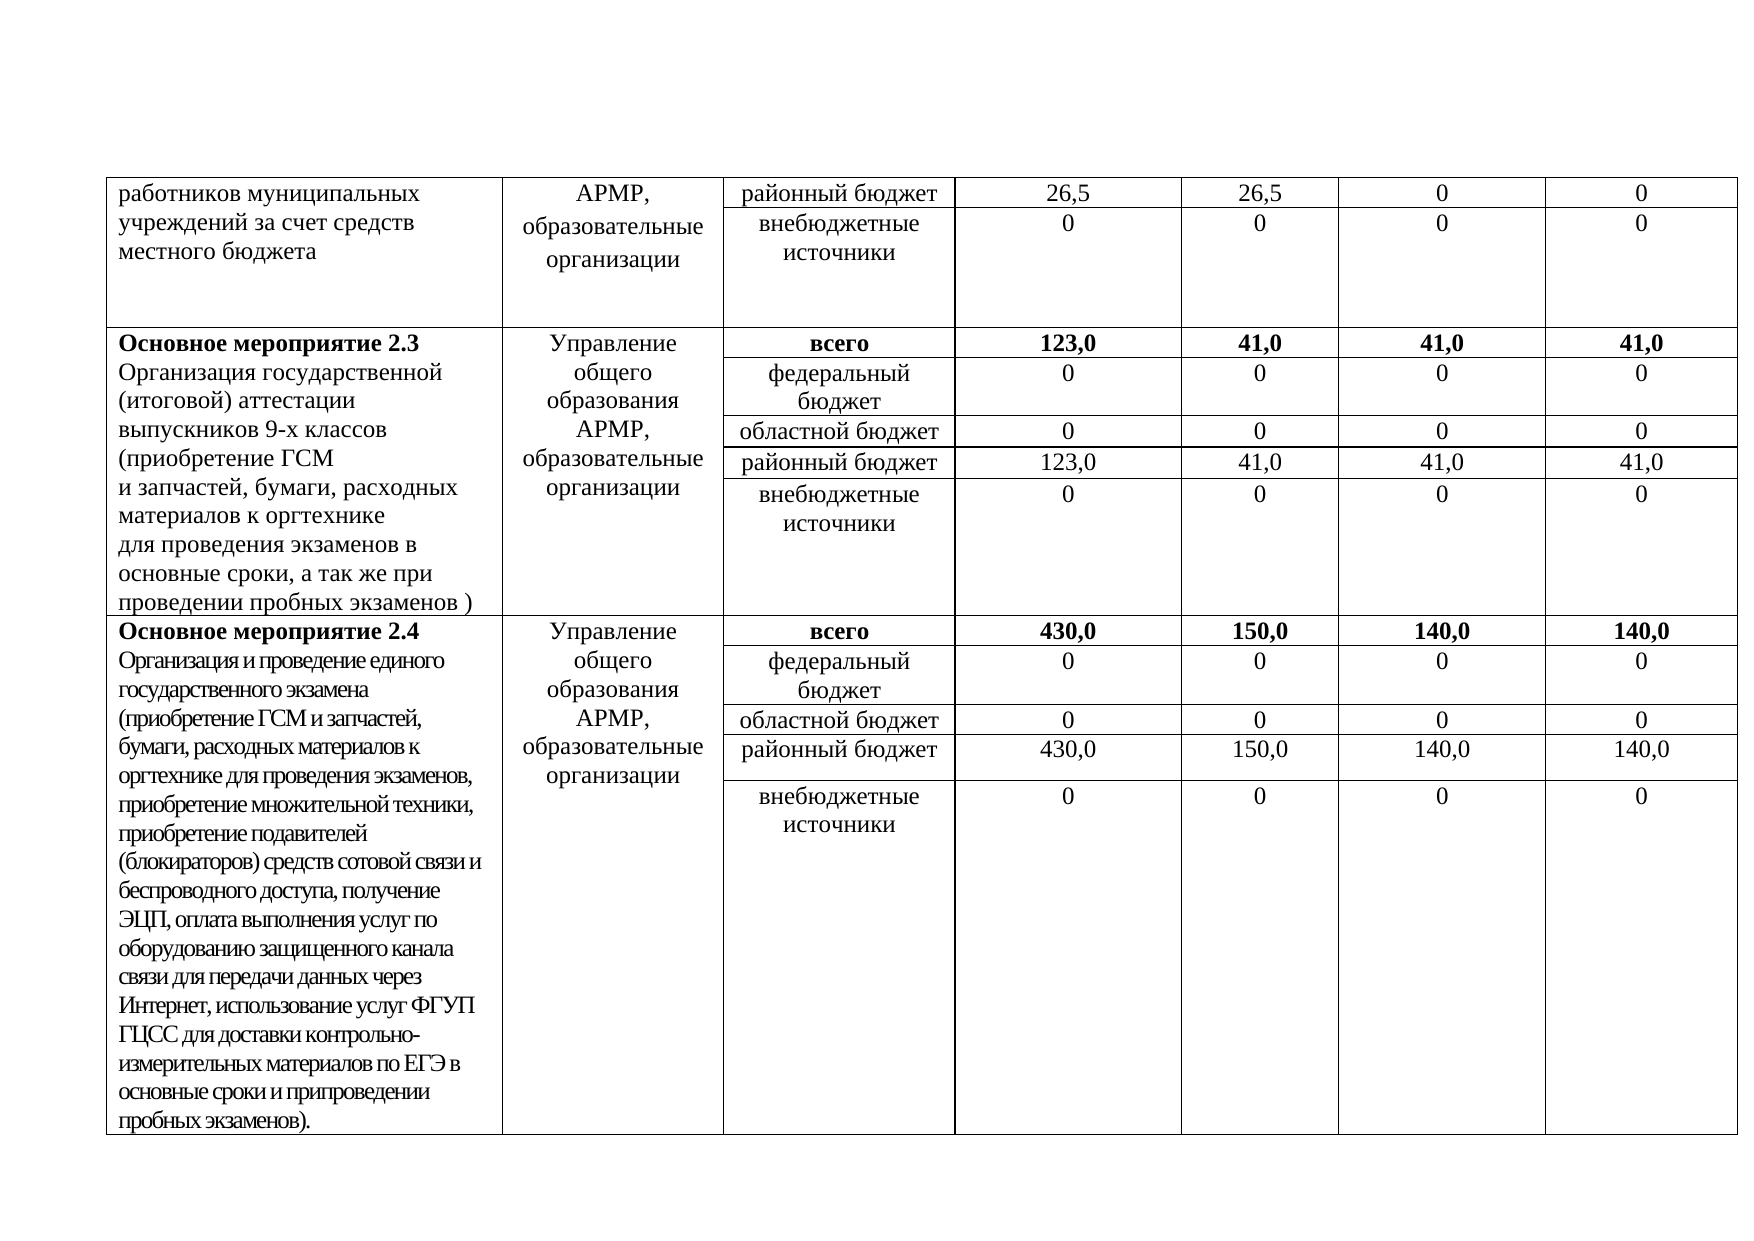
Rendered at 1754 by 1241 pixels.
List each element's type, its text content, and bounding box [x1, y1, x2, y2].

table_cell 0 [956, 358, 1181, 415]
table_cell 0 [1546, 416, 1737, 446]
table_cell 0 [1339, 416, 1545, 446]
table_cell федеральный бюджет [724, 646, 954, 704]
table_cell 430,0 [956, 616, 1181, 645]
table_cell 0 [1546, 178, 1737, 207]
table_cell 430,0 [956, 735, 1181, 780]
table_cell 123,0 [956, 328, 1181, 357]
table_cell 0 [956, 479, 1181, 615]
table_cell 0 [1182, 479, 1338, 615]
table_cell 0 [1182, 646, 1338, 704]
table_cell 0 [1339, 178, 1545, 207]
table_cell 0 [1182, 705, 1338, 733]
table_cell федеральный бюджет [724, 358, 954, 415]
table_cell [503, 328, 723, 615]
table_cell 0 [956, 705, 1181, 733]
table_cell 140,0 [1339, 616, 1545, 645]
table_cell областной бюджет [724, 416, 954, 446]
table_cell 0 [1182, 208, 1338, 327]
table_cell 0 [956, 416, 1181, 446]
table_cell 0 [1546, 705, 1737, 733]
table_cell 0 [956, 208, 1181, 327]
table_cell 0 [1339, 208, 1545, 327]
table_cell 150,0 [1182, 616, 1338, 645]
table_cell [503, 616, 723, 1134]
table_cell 41,0 [1182, 328, 1338, 357]
table_cell 0 [1182, 416, 1338, 446]
table_cell 0 [1546, 781, 1737, 1134]
table_cell 41,0 [1339, 328, 1545, 357]
table_cell 0 [1339, 479, 1545, 615]
table_cell 150,0 [1182, 735, 1338, 780]
table_cell областной бюджет [724, 705, 954, 733]
table_cell 41,0 [1546, 448, 1737, 478]
table_cell 0 [1339, 705, 1545, 733]
table_cell 0 [956, 781, 1181, 1134]
table_cell 0 [1339, 358, 1545, 415]
table_cell Основное мероприятие 2.4 Организация и проведение единого государственного экзамена (приобретение ГСМ и запчастей, бумаги, расходных материалов к оргтехнике для проведения экзаменов, приобретение множительной техники, приобретение подавителей (блокираторов) средств сотовой связи и беспроводного доступа, получение ЭЦП, оплата выполнения услуг по оборудованию защищенного канала связи для передачи данных через Интернет, использование услуг ФГУП ГЦСС для доставки контрольно-измерительных материалов по ЕГЭ в основные сроки и припроведении пробных экзаменов). [107, 616, 502, 1134]
table_cell 26,5 [1182, 178, 1338, 207]
table_cell 140,0 [1339, 735, 1545, 780]
table_cell всего [724, 328, 954, 357]
table_cell 123,0 [956, 448, 1181, 478]
table_cell 41,0 [1546, 328, 1737, 357]
table_cell 0 [1182, 781, 1338, 1134]
table_cell всего [724, 616, 954, 645]
table_cell 0 [1339, 781, 1545, 1134]
table_cell 140,0 [1546, 735, 1737, 780]
table_cell внебюджетные источники [724, 208, 954, 327]
table_cell 0 [1546, 646, 1737, 704]
table_cell 0 [956, 646, 1181, 704]
table_cell 0 [1339, 646, 1545, 704]
table_cell районный бюджет [724, 735, 954, 780]
table_cell 26,5 [956, 178, 1181, 207]
table_cell 0 [1182, 358, 1338, 415]
table_cell 140,0 [1546, 616, 1737, 645]
table_cell 41,0 [1339, 448, 1545, 478]
table_cell Основное мероприятие 2.3 Организация государственной (итоговой) аттестации выпускников 9-х классов (приобретение ГСМ и запчастей, бумаги, расходных материалов к оргтехнике для проведения экзаменов в основные сроки, а так же при проведении пробных экзаменов ) [107, 328, 502, 615]
table_cell районный бюджет [724, 448, 954, 478]
table_cell 0 [1546, 358, 1737, 415]
table_cell 0 [1546, 208, 1737, 327]
table_cell 41,0 [1182, 448, 1338, 478]
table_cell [724, 781, 954, 1134]
table_cell внебюджетные источники [724, 479, 954, 615]
table_cell районный бюджет [724, 178, 954, 207]
table_cell 0 [1546, 479, 1737, 615]
